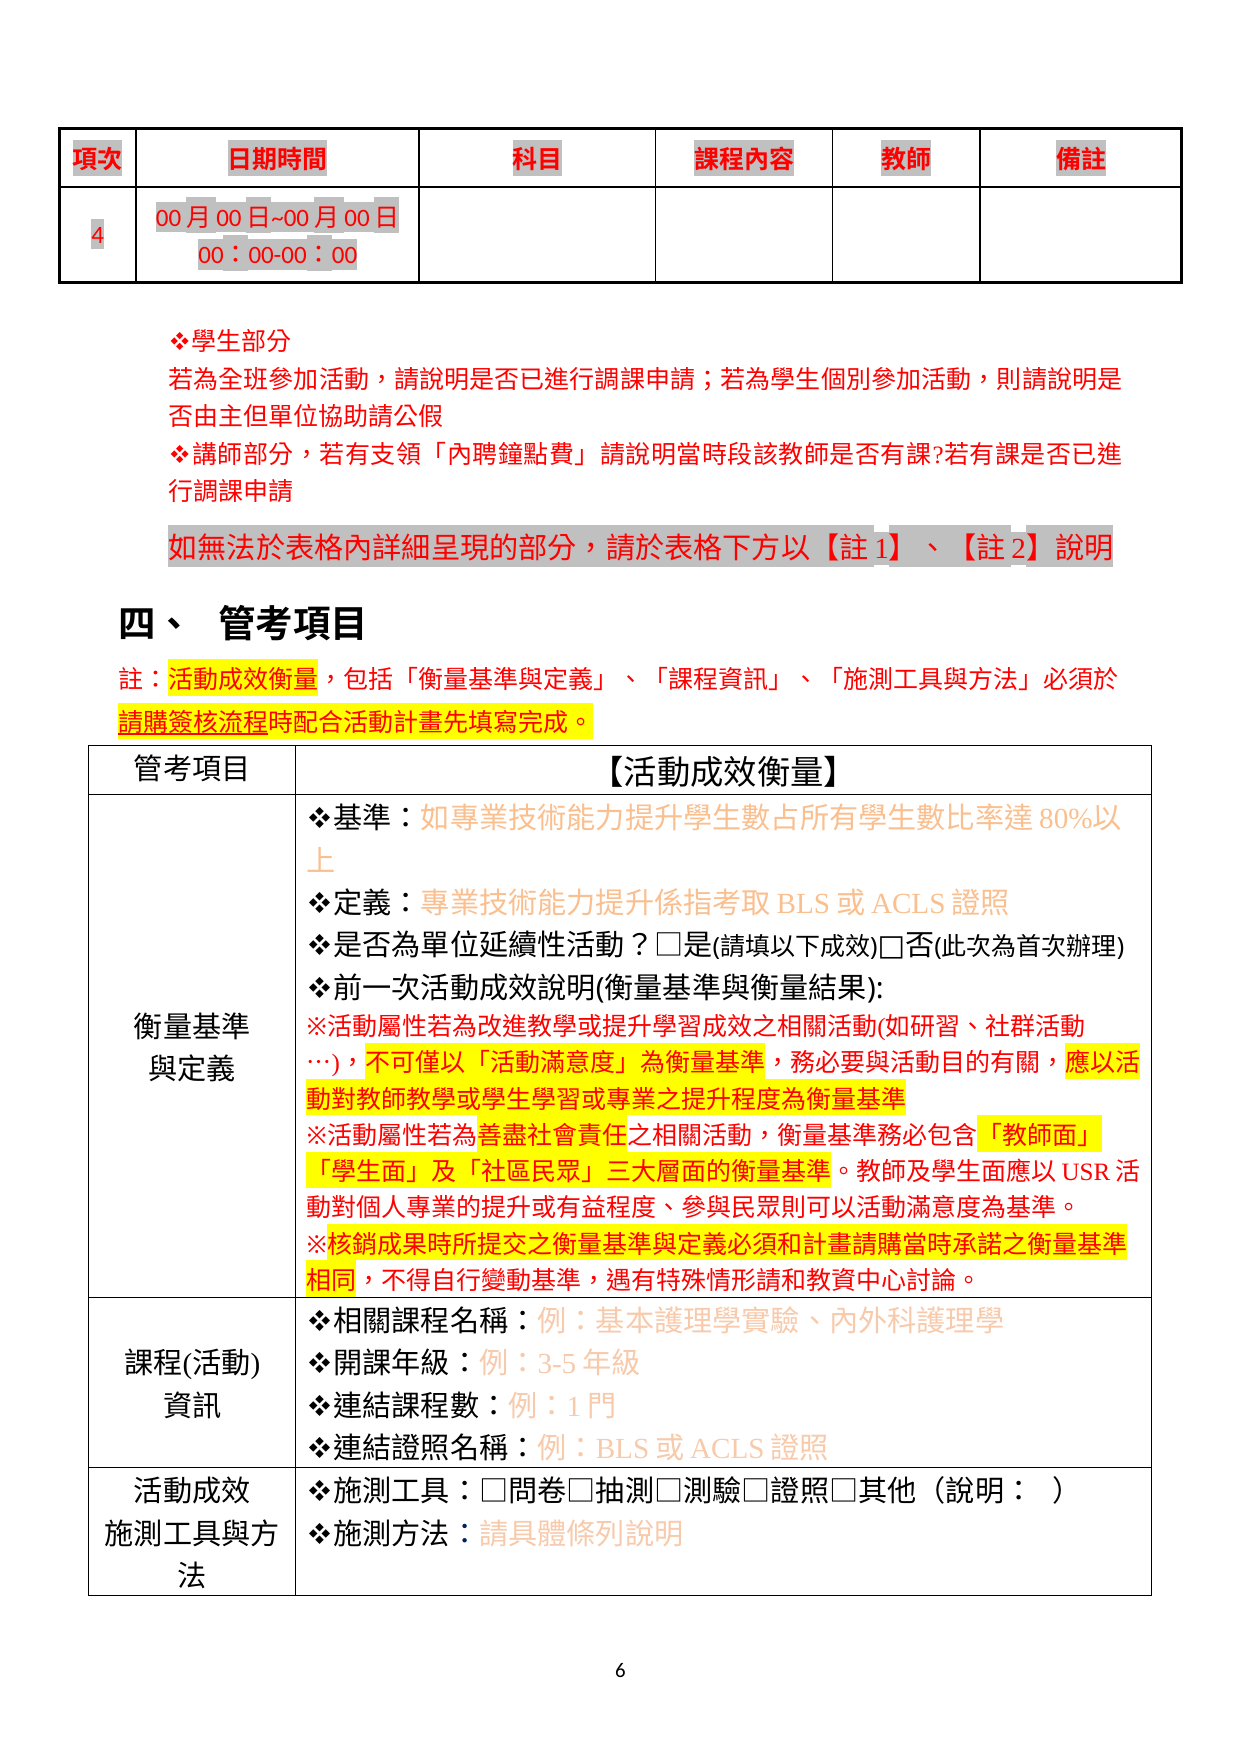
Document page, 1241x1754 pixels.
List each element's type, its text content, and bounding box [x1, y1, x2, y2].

table_header 【活動成效衡量】 [296, 746, 1151, 794]
table_cell [833, 188, 979, 281]
table_header 備註 [981, 130, 1180, 186]
table_header 管考項目 [89, 746, 295, 794]
text 註：活動成效衡量，包括「衡量基準與定義」、「課程資訊」、「施測工具與方法」必須於請購簽核流程時配合活動計畫先填寫完成。 [118, 659, 1122, 739]
list 若為全班參加活動，請說明是否已進行調課申請；若為學生個別參加活動，則請說明是否由主但單位協助請公假 [168, 359, 1122, 434]
table_cell 施測工具：□問卷□抽測□測驗□證照□其他（說明： ） 施測方法：請具體條列說明 [296, 1468, 1151, 1595]
list 如無法於表格內詳細呈現的部分，請於表格下方以【註1】、【註2】說明 [168, 509, 1122, 584]
table_cell 課程(活動) 資訊 [89, 1298, 295, 1467]
table_header 項次 [61, 130, 135, 186]
table_cell [656, 188, 832, 281]
table_cell [420, 188, 655, 281]
table_cell 00月00日~00月00日 00：00-00：00 [137, 188, 418, 281]
list 學生部分 [168, 321, 1122, 359]
table_header 教師 [833, 130, 979, 186]
table_header 課程內容 [656, 130, 832, 186]
table_cell 活動成效 施測工具與方法 [89, 1468, 295, 1595]
table_header 日期時間 [137, 130, 418, 186]
list 管考項目 [118, 584, 1122, 659]
table_cell 相關課程名稱：例：基本護理學實驗、內外科護理學 開課年級：例：3-5年級 連結課程數：例：1門 連結證照名稱：例：BLS或ACLS證照 [296, 1298, 1151, 1467]
table_cell 衡量基準 與定義 [89, 795, 295, 1297]
table_cell [981, 188, 1180, 281]
table_cell 4 [61, 188, 135, 281]
table_header 科目 [420, 130, 655, 186]
table_cell 基準：如專業技術能力提升學生數占所有學生數比率達80%以上 定義：專業技術能力提升係指考取BLS或ACLS證照 是否為單位延續性活動？□是(請填以下成效)□否(此次為首次辦理) 前一次活動成效說明(衡量基準與衡量結果): ※活動屬性若為改進教學或提升學習成效之相關活動(如研習、社群活動…)，不可僅以「活動滿意度」為衡量基準，務必要與活動目的有關，應以活動對教師教學或學生學習或專業之提升程度為衡量基準 ※活動屬性若為善盡社會責任之相關活動，衡量基準務必包含「教師面」「學生面」及「社區民眾」三大層面的衡量基準。教師及學生面應以USR活動對個人專業的提升或有益程度、參與民眾則可以活動滿意度為基準。 ※核銷成果時所提交之衡量基準與定義必須和計畫請購當時承諾之衡量基準相同，不得自行變動基準，遇有特殊情形請和教資中心討論。 [296, 795, 1151, 1297]
list 講師部分，若有支領「內聘鐘點費」請說明當時段該教師是否有課?若有課是否已進行調課申請 [168, 434, 1122, 509]
